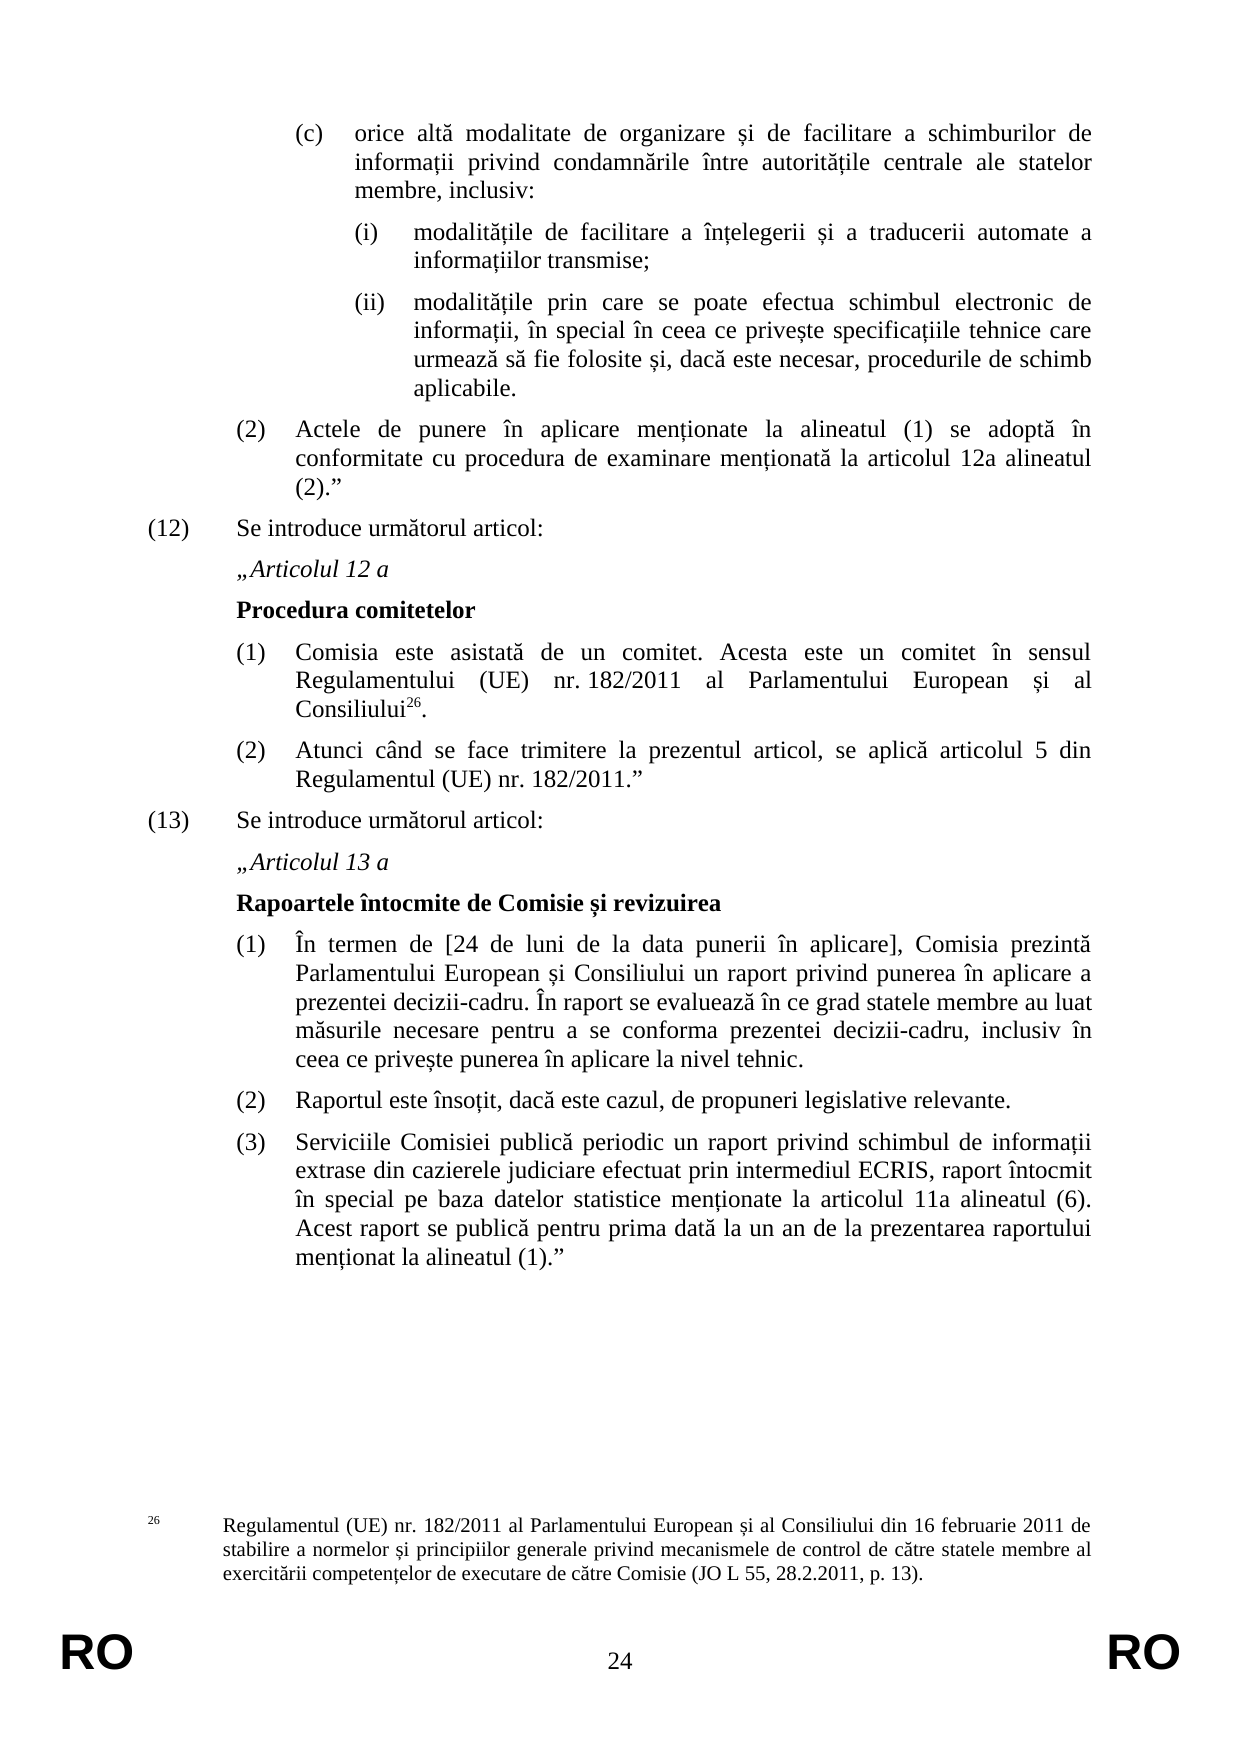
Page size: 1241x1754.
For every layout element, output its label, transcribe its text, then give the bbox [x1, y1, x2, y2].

text (1) În termen de [24 de luni de la data punerii în aplicare], Comisia prezintă Parlamentului European și Consiliului un raport privind punerea în aplicare a prezentei decizii-cadru. În raport se evaluează în ce grad statele membre au luat măsurile necesare pentru a se conforma prezentei decizii-cadru, inclusiv în ceea ce privește punerea în aplicare la nivel tehnic. [236, 929, 1093, 1073]
text Se introduce următorul articol: [148, 806, 1093, 834]
text (i) modalitățile de facilitare a înțelegerii și a traducerii automate a informațiilor transmise; [354, 217, 1093, 274]
text Procedura comitetelor [236, 596, 1093, 624]
text (2) Actele de punere în aplicare menționate la alineatul (1) se adoptă în conformitate cu procedura de examinare menționată la articolul 12a alineatul (2).” [236, 414, 1093, 501]
text (1) Comisia este asistată de un comitet. Acesta este un comitet în sensul Regulamentului (UE) nr. 182/2011 al Parlamentului European și al Consiliului. [236, 637, 1093, 723]
text (ii) modalitățile prin care se poate efectua schimbul electronic de informații, în special în ceea ce privește specificațiile tehnice care urmează să fie folosite și, dacă este necesar, procedurile de schimb aplicabile. [354, 287, 1093, 402]
text Rapoartele întocmite de Comisie și revizuirea [236, 888, 1093, 917]
text orice altă modalitate de organizare și de facilitare a schimburilor de informații privind condamnările între autoritățile centrale ale statelor membre, inclusiv: [295, 118, 1093, 204]
text (3) Serviciile Comisiei publică periodic un raport privind schimbul de informații extrase din cazierele judiciare efectuat prin intermediul ECRIS, raport întocmit în special pe baza datelor statistice menționate la articolul 11a alineatul (6). Acest raport se publică pentru prima dată la un an de la prezentarea raportului menționat la alineatul (1).” [236, 1127, 1093, 1271]
text „Articolul 12 a [236, 554, 1093, 583]
text „Articolul 13 a [236, 847, 1093, 876]
text (2) Atunci când se face trimitere la prezentul articol, se aplică articolul 5 din Regulamentul (UE) nr. 182/2011.” [236, 736, 1093, 793]
text (2) Raportul este însoțit, dacă este cazul, de propuneri legislative relevante. [236, 1086, 1093, 1114]
text Se introduce următorul articol: [148, 513, 1093, 542]
